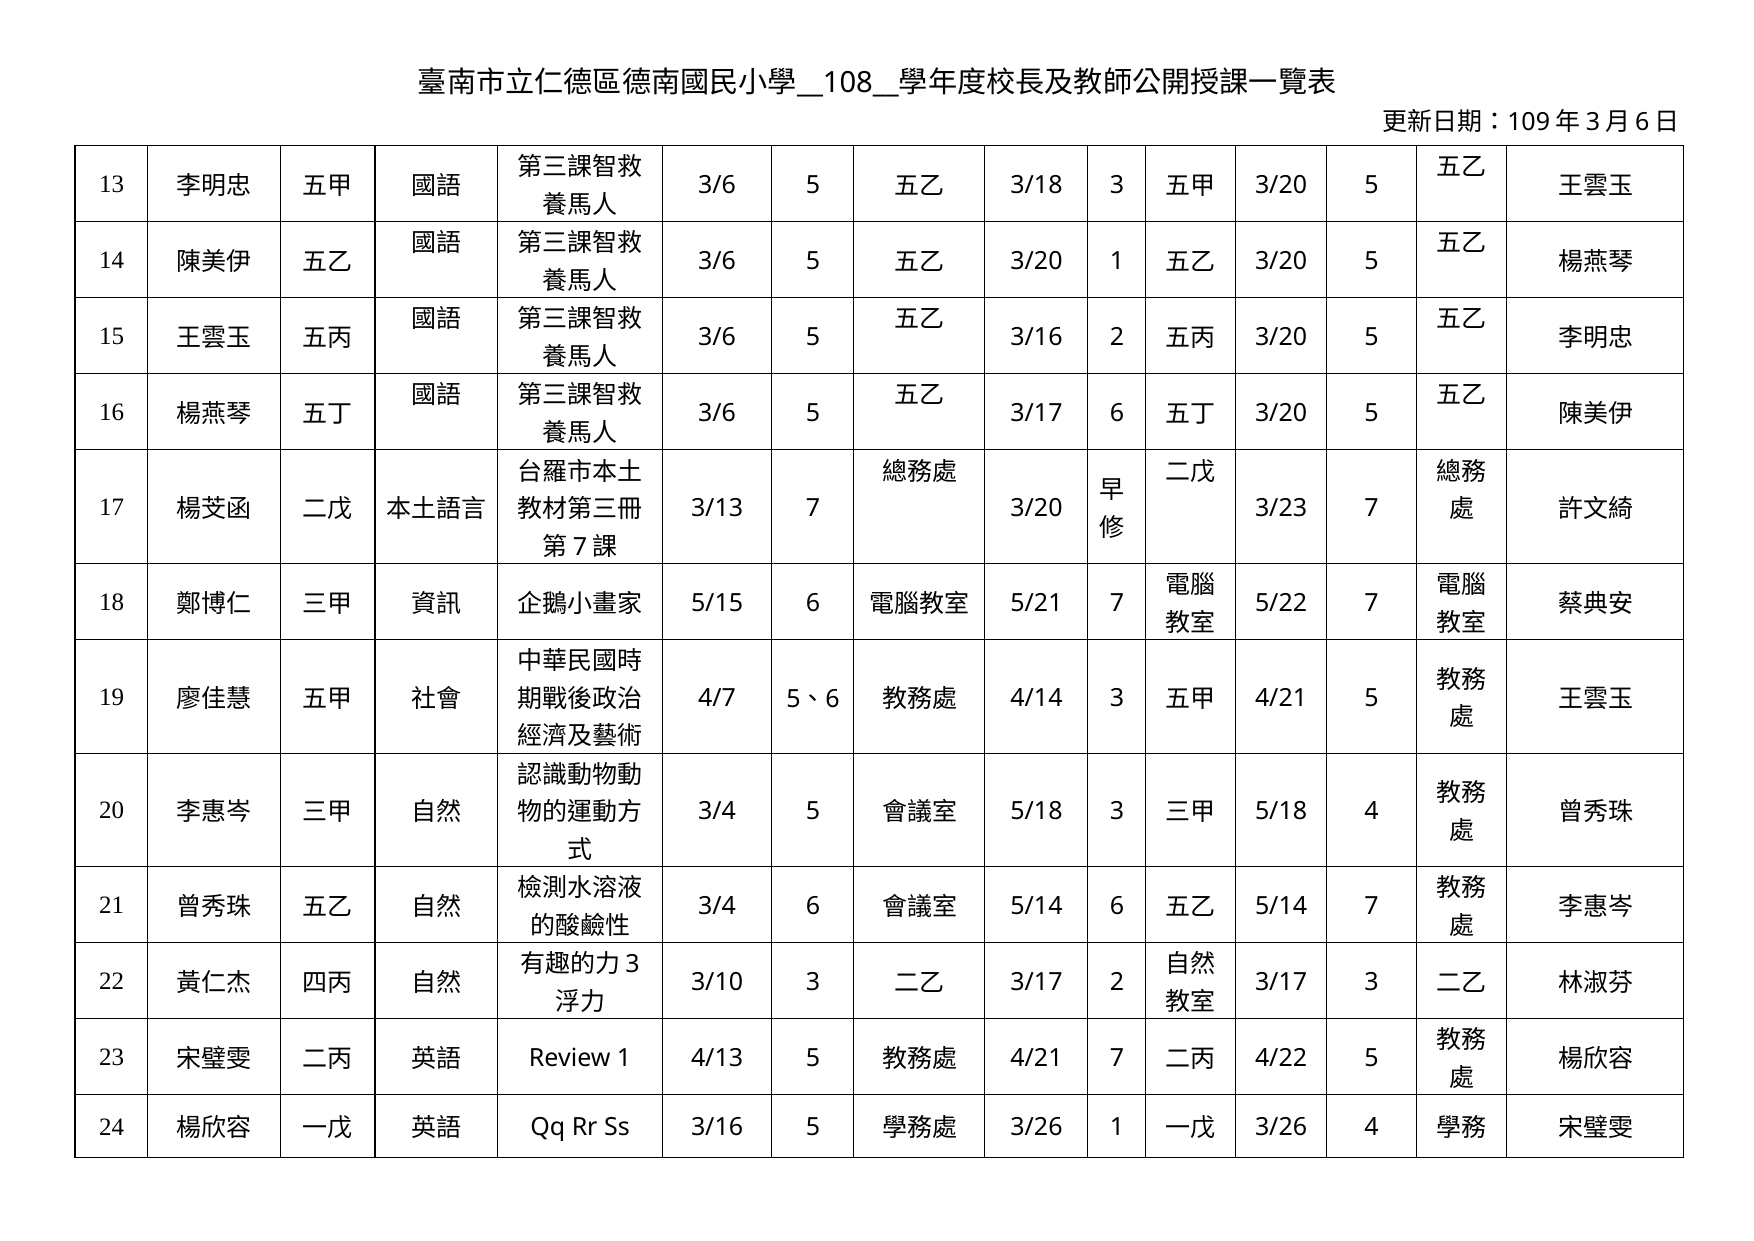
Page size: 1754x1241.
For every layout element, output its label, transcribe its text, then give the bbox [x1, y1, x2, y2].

table_cell 李明忠 [1507, 298, 1683, 373]
table_cell 五甲 [281, 146, 374, 221]
table_cell 6 [1088, 867, 1145, 942]
table_cell 3 [1327, 943, 1416, 1018]
table_cell 五乙 [1146, 867, 1235, 942]
table_cell 自然 [376, 867, 497, 942]
table_cell 22 [76, 943, 147, 1018]
table_cell 五甲 [1146, 146, 1235, 221]
table_cell 企鵝小畫家 [498, 564, 662, 639]
table_cell 5 [1327, 374, 1416, 449]
table_cell 3/23 [1236, 450, 1326, 563]
table_cell 3/26 [1236, 1095, 1326, 1157]
table_cell 5 [772, 298, 853, 373]
table_cell 15 [76, 298, 147, 373]
table_cell 五乙 [1417, 146, 1506, 221]
table_cell 英語 [376, 1095, 497, 1157]
table_cell 二丙 [281, 1019, 374, 1094]
table_cell 3/13 [663, 450, 771, 563]
table_cell 3/20 [1236, 298, 1326, 373]
table_cell 3 [1088, 146, 1145, 221]
table_cell 社會 [376, 640, 497, 752]
table_cell 許文綺 [1507, 450, 1683, 563]
table_cell 17 [76, 450, 147, 563]
table_cell 5 [772, 374, 853, 449]
table_cell 7 [1088, 564, 1145, 639]
table_cell 五乙 [281, 222, 374, 297]
table_cell 五乙 [281, 867, 374, 942]
table_cell 會議室 [854, 754, 984, 866]
table_cell 3/6 [663, 222, 771, 297]
table_cell 電腦教室 [854, 564, 984, 639]
table_cell 楊燕琴 [148, 374, 280, 449]
table_cell 王雲玉 [148, 298, 280, 373]
table_cell 5/21 [985, 564, 1087, 639]
table_cell 3/17 [985, 943, 1087, 1018]
table_cell 學務處 [1417, 1095, 1506, 1157]
table_cell 3/20 [1236, 374, 1326, 449]
table_cell 五乙 [1417, 298, 1506, 373]
table_cell 3 [772, 943, 853, 1018]
table_cell 二乙 [854, 943, 984, 1018]
table_cell 4/22 [1236, 1019, 1326, 1094]
table_cell 3/16 [663, 1095, 771, 1157]
table_cell 3 [1088, 754, 1145, 866]
table_cell 廖佳慧 [148, 640, 280, 752]
table_cell 三甲 [1146, 754, 1235, 866]
table_cell 7 [1088, 1019, 1145, 1094]
table_cell 教務處 [1417, 754, 1506, 866]
table_cell 4/7 [663, 640, 771, 752]
table_cell 宋璧雯 [1507, 1095, 1683, 1157]
table_cell 5/14 [985, 867, 1087, 942]
table_cell 7 [1327, 867, 1416, 942]
table_cell 3/26 [985, 1095, 1087, 1157]
table_cell Qq Rr Ss [498, 1095, 662, 1157]
table_cell 5 [772, 754, 853, 866]
table_cell 五乙 [854, 222, 984, 297]
table_cell 3/20 [985, 450, 1087, 563]
table_cell 楊欣容 [1507, 1019, 1683, 1094]
table_cell 五乙 [854, 298, 984, 373]
table_cell 24 [76, 1095, 147, 1157]
table_cell 英語 [376, 1019, 497, 1094]
table_cell 14 [76, 222, 147, 297]
table_cell 三甲 [281, 564, 374, 639]
table_cell 李惠岑 [1507, 867, 1683, 942]
table_cell 2 [1088, 943, 1145, 1018]
table_cell 5 [1327, 222, 1416, 297]
table_cell Review 1 [498, 1019, 662, 1094]
table_cell 本土語言 [376, 450, 497, 563]
table_cell 7 [1327, 564, 1416, 639]
table_cell 五甲 [281, 640, 374, 752]
table_cell 5 [772, 222, 853, 297]
table_cell 3/20 [985, 222, 1087, 297]
table_cell 5 [1327, 298, 1416, 373]
table_cell 3/17 [985, 374, 1087, 449]
table_cell 林淑芬 [1507, 943, 1683, 1018]
table_cell 五丁 [281, 374, 374, 449]
table_cell 第三課智救養馬人 [498, 222, 662, 297]
table_cell 5 [772, 1095, 853, 1157]
table_cell 李惠岑 [148, 754, 280, 866]
table_cell 5 [772, 1019, 853, 1094]
table_cell 教務處 [1417, 867, 1506, 942]
table_cell 3/6 [663, 146, 771, 221]
table_cell 楊芠函 [148, 450, 280, 563]
table_cell 4/21 [985, 1019, 1087, 1094]
table_cell 五乙 [854, 374, 984, 449]
table_cell 一戊 [281, 1095, 374, 1157]
table_cell 5 [1327, 1019, 1416, 1094]
table_cell 23 [76, 1019, 147, 1094]
table_cell 7 [1327, 450, 1416, 563]
table_cell 教務處 [1417, 640, 1506, 752]
table_cell 楊欣容 [148, 1095, 280, 1157]
table_cell 4/14 [985, 640, 1087, 752]
table_cell 3/6 [663, 298, 771, 373]
table_cell 5/22 [1236, 564, 1326, 639]
table_cell 五甲 [1146, 640, 1235, 752]
table_cell 3/6 [663, 374, 771, 449]
table_cell 5/18 [985, 754, 1087, 866]
table_cell 王雲玉 [1507, 146, 1683, 221]
table_cell 曾秀珠 [1507, 754, 1683, 866]
table_cell 學務處 [854, 1095, 984, 1157]
table_cell 第三課智救養馬人 [498, 298, 662, 373]
table_cell 5/15 [663, 564, 771, 639]
table_cell 黃仁杰 [148, 943, 280, 1018]
table_cell 電腦教室 [1146, 564, 1235, 639]
table_cell 19 [76, 640, 147, 752]
table_cell 4 [1327, 754, 1416, 866]
table_cell 陳美伊 [148, 222, 280, 297]
table_cell 宋璧雯 [148, 1019, 280, 1094]
table_cell 3/16 [985, 298, 1087, 373]
table_cell 第三課智救養馬人 [498, 146, 662, 221]
table_cell 台羅市本土教材第三冊第7課 [498, 450, 662, 563]
table_cell 檢測水溶液的酸鹼性 [498, 867, 662, 942]
table_cell 1 [1088, 1095, 1145, 1157]
table_cell 教務處 [854, 1019, 984, 1094]
table_cell 自然 [376, 754, 497, 866]
table_cell 一戊 [1146, 1095, 1235, 1157]
table_cell 五丁 [1146, 374, 1235, 449]
table_cell 教務處 [854, 640, 984, 752]
table_cell 國語 [376, 374, 497, 449]
table_cell 四丙 [281, 943, 374, 1018]
table_cell 18 [76, 564, 147, 639]
table_cell 二戊 [1146, 450, 1235, 563]
table_cell 總務處 [1417, 450, 1506, 563]
table_cell 4 [1327, 1095, 1416, 1157]
table_cell 3/4 [663, 754, 771, 866]
table_cell 楊燕琴 [1507, 222, 1683, 297]
table_cell 二丙 [1146, 1019, 1235, 1094]
table_cell 3/10 [663, 943, 771, 1018]
table_cell 自然 [376, 943, 497, 1018]
table_cell 2 [1088, 298, 1145, 373]
table_cell 五乙 [1146, 222, 1235, 297]
table_cell 蔡典安 [1507, 564, 1683, 639]
table_cell 李明忠 [148, 146, 280, 221]
table_cell 國語 [376, 146, 497, 221]
table_cell 認識動物動物的運動方式 [498, 754, 662, 866]
table_cell 五乙 [1417, 222, 1506, 297]
table_cell 第三課智救養馬人 [498, 374, 662, 449]
table_cell 三甲 [281, 754, 374, 866]
table_cell 3 [1088, 640, 1145, 752]
table_cell 3/17 [1236, 943, 1326, 1018]
table_cell 20 [76, 754, 147, 866]
table_cell 5/14 [1236, 867, 1326, 942]
table_cell 電腦教室 [1417, 564, 1506, 639]
table_cell 早修 [1088, 450, 1145, 563]
table_cell 會議室 [854, 867, 984, 942]
table_cell 3/4 [663, 867, 771, 942]
table_cell 中華民國時期戰後政治經濟及藝術 [498, 640, 662, 752]
table_cell 教務處 [1417, 1019, 1506, 1094]
table_cell 13 [76, 146, 147, 221]
table_cell 4/13 [663, 1019, 771, 1094]
table_cell 4/21 [1236, 640, 1326, 752]
table_cell 國語 [376, 222, 497, 297]
table_cell 鄭博仁 [148, 564, 280, 639]
table_cell 6 [1088, 374, 1145, 449]
table_cell 6 [772, 564, 853, 639]
table_cell 自然教室 [1146, 943, 1235, 1018]
table_cell 3/18 [985, 146, 1087, 221]
table_cell 21 [76, 867, 147, 942]
table_cell 陳美伊 [1507, 374, 1683, 449]
table_cell 6 [772, 867, 853, 942]
table_cell 5 [1327, 640, 1416, 752]
table_cell 3/20 [1236, 146, 1326, 221]
table_cell 國語 [376, 298, 497, 373]
table_cell 五乙 [1417, 374, 1506, 449]
table_cell 曾秀珠 [148, 867, 280, 942]
table_cell 二乙 [1417, 943, 1506, 1018]
table_cell 1 [1088, 222, 1145, 297]
table_cell 5 [1327, 146, 1416, 221]
table_cell 5、6 [772, 640, 853, 752]
table_cell 總務處 [854, 450, 984, 563]
table_cell 有趣的力3 浮力 [498, 943, 662, 1018]
table_cell 16 [76, 374, 147, 449]
table_cell 二戊 [281, 450, 374, 563]
table_cell 5 [772, 146, 853, 221]
table_cell 5/18 [1236, 754, 1326, 866]
table_cell 7 [772, 450, 853, 563]
table_cell 資訊 [376, 564, 497, 639]
table_cell 3/20 [1236, 222, 1326, 297]
table_cell 五丙 [281, 298, 374, 373]
table_cell 五丙 [1146, 298, 1235, 373]
table_cell 王雲玉 [1507, 640, 1683, 752]
table_cell 五乙 [854, 146, 984, 221]
